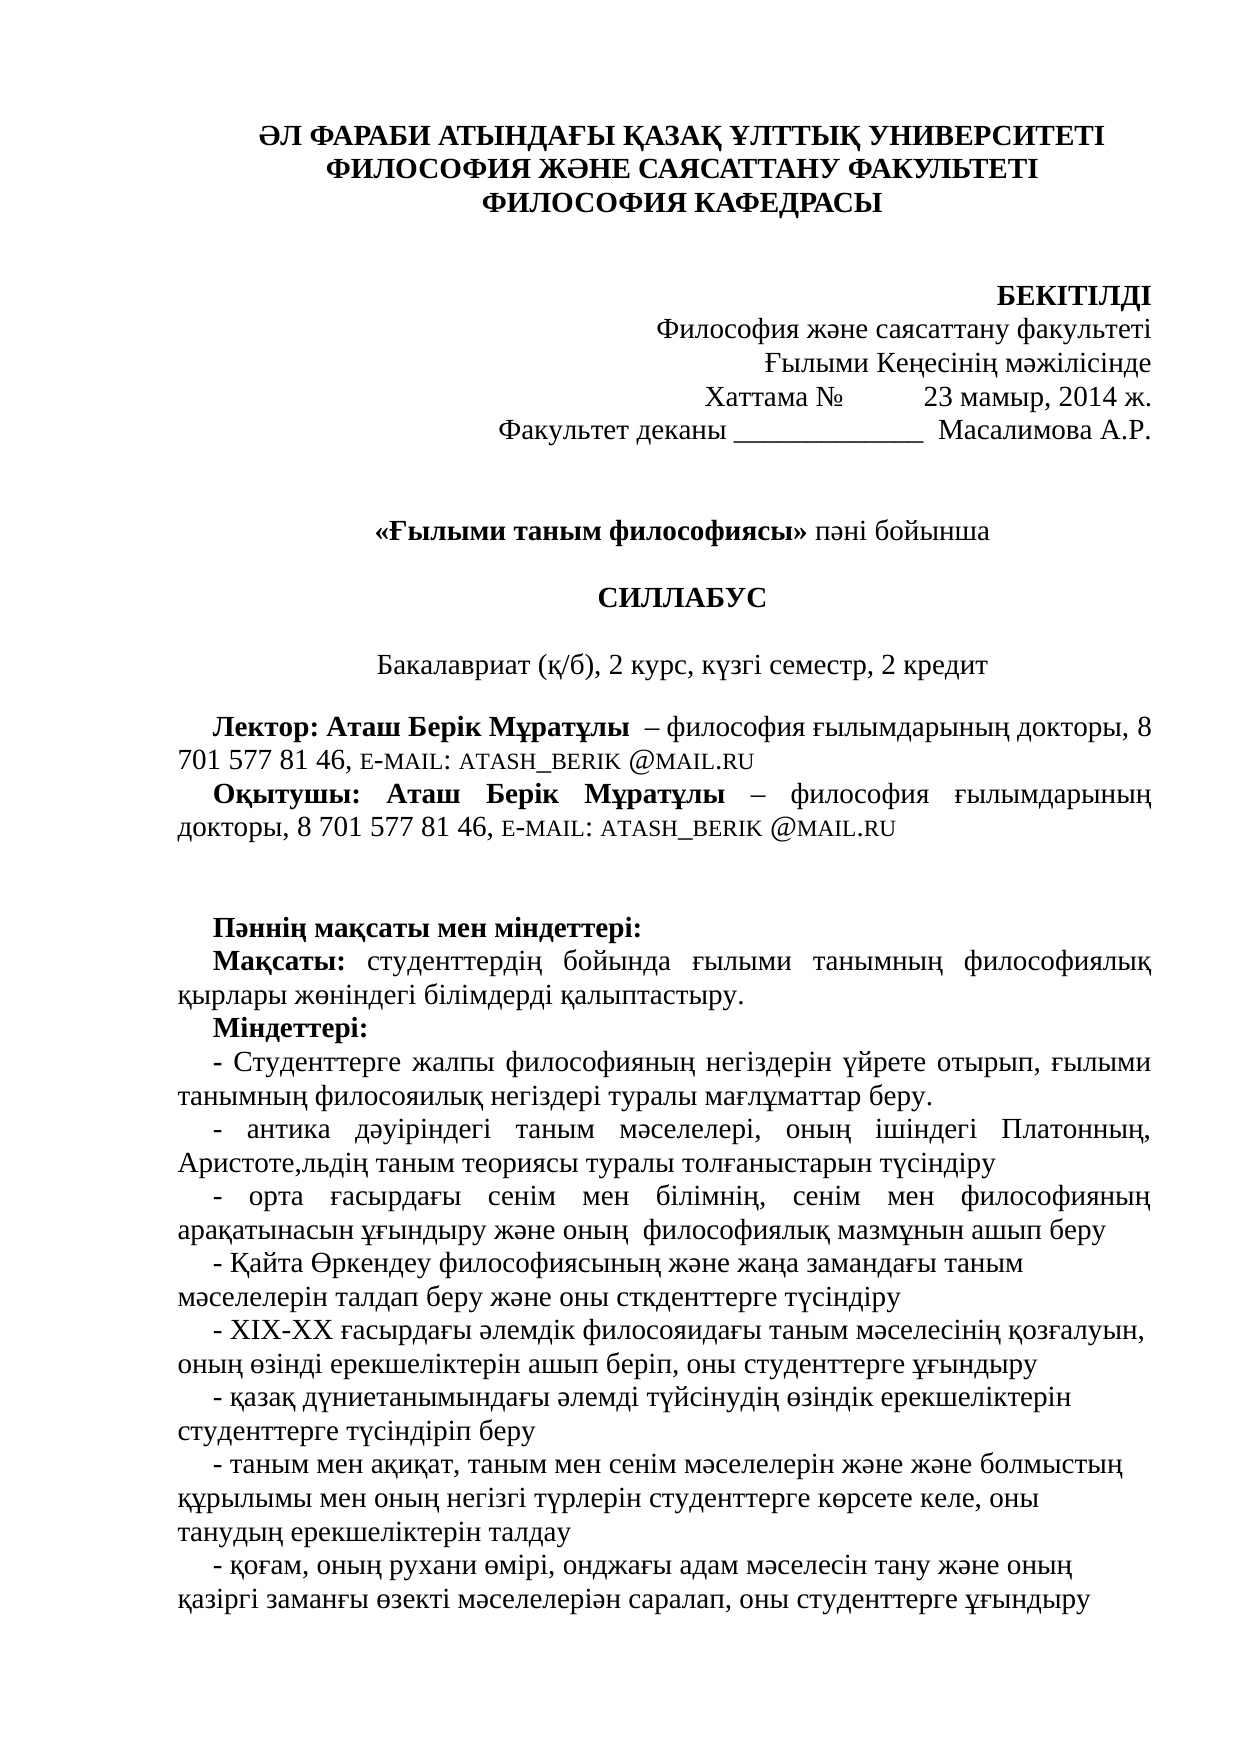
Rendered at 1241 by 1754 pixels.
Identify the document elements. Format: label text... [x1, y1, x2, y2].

text «Ғылыми таным философиясы» пәні бойынша [177, 513, 1152, 546]
text Бакалавриат (қ/б), 2 курс, күзгі семестр, 2 кредит [177, 647, 1152, 681]
text - қазақ дүниетанымындағы әлемді түйсінудің өзіндік ерекшеліктерін студенттерге түсіндіріп беру [177, 1379, 1152, 1447]
list - орта ғасырдағы сенім мен білімнің, сенім мен философияның арақатынасын ұғындыру және оның философиялық мазмұнын ашып беру [177, 1178, 1152, 1245]
text СИЛЛАБУС [177, 580, 1152, 613]
text Оқытушы: Аташ Берік Мұратұлы – философия ғылымдарының докторы, 8 701 577 81 46, e-mail: atash_berik @mail.ru [177, 776, 1152, 843]
text - таным мен ақиқат, таным мен сенім мәселелерін және және болмыстың құрылымы мен оның негізгі түрлерін студенттерге көрсете келе, оны танудың ерекшеліктерін талдау [177, 1447, 1152, 1547]
text Философия және саясаттану факультеті [177, 312, 1152, 345]
text - қоғам, оның рухани өмірі, онджағы адам мәселесін тану және оның қазіргі заманғы өзекті мәселелеріән саралап, оны студенттерге ұғындыру [177, 1547, 1152, 1614]
text Факультет деканы _____________ Масалимова А.Р. [177, 412, 1152, 446]
text Хаттама № 23 мамыр, 2014 ж. [177, 379, 1152, 412]
text Мақсаты: студенттердің бойында ғылыми танымның философиялық қырлары жөніндегі білімдерді қалыптастыру. [177, 943, 1152, 1011]
text - Қайта Өркендеу философиясының және жаңа замандағы таным мәселелерін талдап беру және оны сткденттерге түсіндіру [177, 1245, 1152, 1312]
subtitle ФИЛОСОФИЯ КАФЕДРАСЫ [177, 185, 1152, 219]
list - Студенттерге жалпы философияның негіздерін үйрете отырып, ғылыми танымның филосояилық негіздері туралы мағлұматтар беру. [177, 1044, 1152, 1111]
subtitle БЕКІТІЛДІ [177, 278, 1152, 312]
subtitle ӘЛ ФАРАБИ АТЫНДАҒЫ ҚАЗАҚ ҰЛТТЫҚ УНИВЕРСИТЕТІ [177, 118, 1152, 152]
list - антика дәуіріндегі таным мәселелері, оның ішіндегі Платонның, Аристоте,льдің таным теориясы туралы толғаныстарын түсіндіру [177, 1111, 1152, 1178]
text Пәннің мақсаты мен міндеттері: [177, 910, 1152, 943]
text Лектор: Аташ Берік Мұратұлы – философия ғылымдарының докторы, 8 701 577 81 46, e-mail: atash_berik @mail.ru [177, 709, 1152, 776]
subtitle ФИЛОСОФИЯ ЖӘНЕ САЯСАТТАНУ ФАКУЛЬТЕТІ [177, 152, 1152, 185]
list Міндеттері: [177, 1011, 1152, 1044]
text - ХІХ-ХХ ғасырдағы әлемдік филосояидағы таным мәселесінің қозғалуын, оның өзінді ерекшеліктерін ашып беріп, оны студенттерге ұғындыру [177, 1312, 1152, 1379]
text Ғылыми Кеңесінің мәжілісінде [177, 345, 1152, 379]
